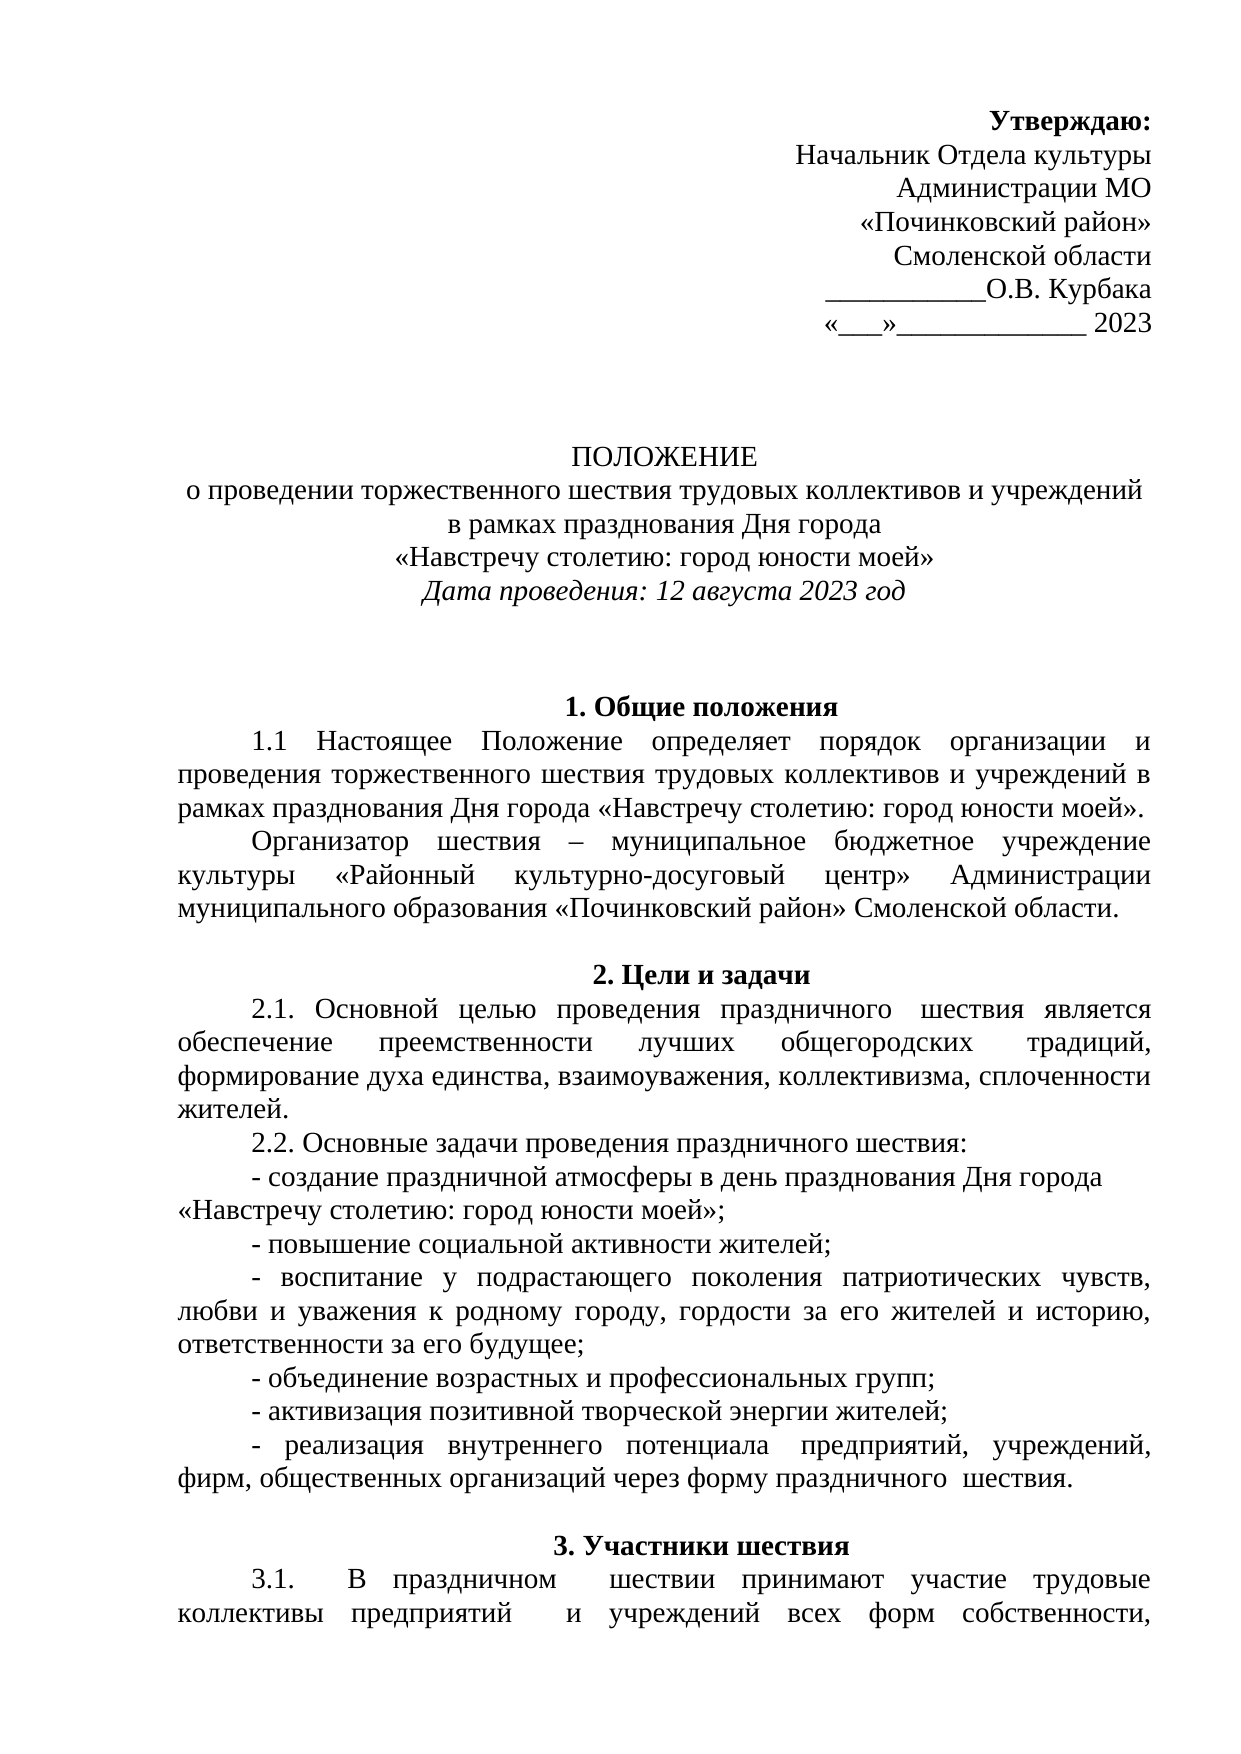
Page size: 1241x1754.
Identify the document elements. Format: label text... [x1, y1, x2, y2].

text ___________О.В. Курбака [177, 271, 1152, 305]
text 2. Цели и задачи [177, 957, 1152, 991]
text 3. Участники шествия [177, 1528, 1152, 1561]
text «Навстречу столетию: город юности моей» [177, 539, 1152, 573]
text - воспитание у подрастающего поколения патриотических чувств, любви и уважения к родному городу, гордости за его жителей и историю, ответственности за его будущее; [177, 1259, 1152, 1360]
text Утверждаю: [177, 103, 1152, 137]
text о проведении торжественного шествия трудовых коллективов и учреждений в рамках празднования Дня города [177, 472, 1152, 539]
text 2.2. Основные задачи проведения праздничного шествия: [177, 1125, 1152, 1159]
text - реализация внутреннего потенциала предприятий, учреждений, фирм, общественных организаций через форму праздничного шествия. [177, 1427, 1152, 1494]
text Организатор шествия – муниципальное бюджетное учреждение культуры «Районный культурно-досуговый центр» Администрации муниципального образования «Починковский район» Смоленской области. [177, 823, 1152, 924]
text - повышение социальной активности жителей; [177, 1226, 1152, 1259]
text Дата проведения: 12 августа 2023 год [177, 573, 1152, 607]
text - создание праздничной атмосферы в день празднования Дня города [177, 1159, 1152, 1192]
text - объединение возрастных и профессиональных групп; [177, 1360, 1152, 1393]
text «Починковский район» [177, 204, 1152, 238]
text Администрации МО [177, 171, 1152, 204]
text «___»_____________ 2023 [177, 305, 1152, 338]
text - активизация позитивной творческой энергии жителей; [177, 1393, 1152, 1427]
text «Навстречу столетию: город юности моей»; [177, 1192, 1152, 1226]
text 2.1. Основной целью проведения праздничного шествия является обеспечение преемственности лучших общегородских традиций, формирование духа единства, взаимоуважения, коллективизма, сплоченности жителей. [177, 991, 1152, 1125]
text Начальник Отдела культуры [177, 137, 1152, 171]
text 1. Общие положения [177, 689, 1152, 723]
text Смоленской области [177, 238, 1152, 271]
text 1.1 Настоящее Положение определяет порядок организации и проведения торжественного шествия трудовых коллективов и учреждений в рамках празднования Дня города «Навстречу столетию: город юности моей». [177, 723, 1152, 823]
text ПОЛОЖЕНИЕ [177, 439, 1152, 472]
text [177, 1561, 1152, 1628]
